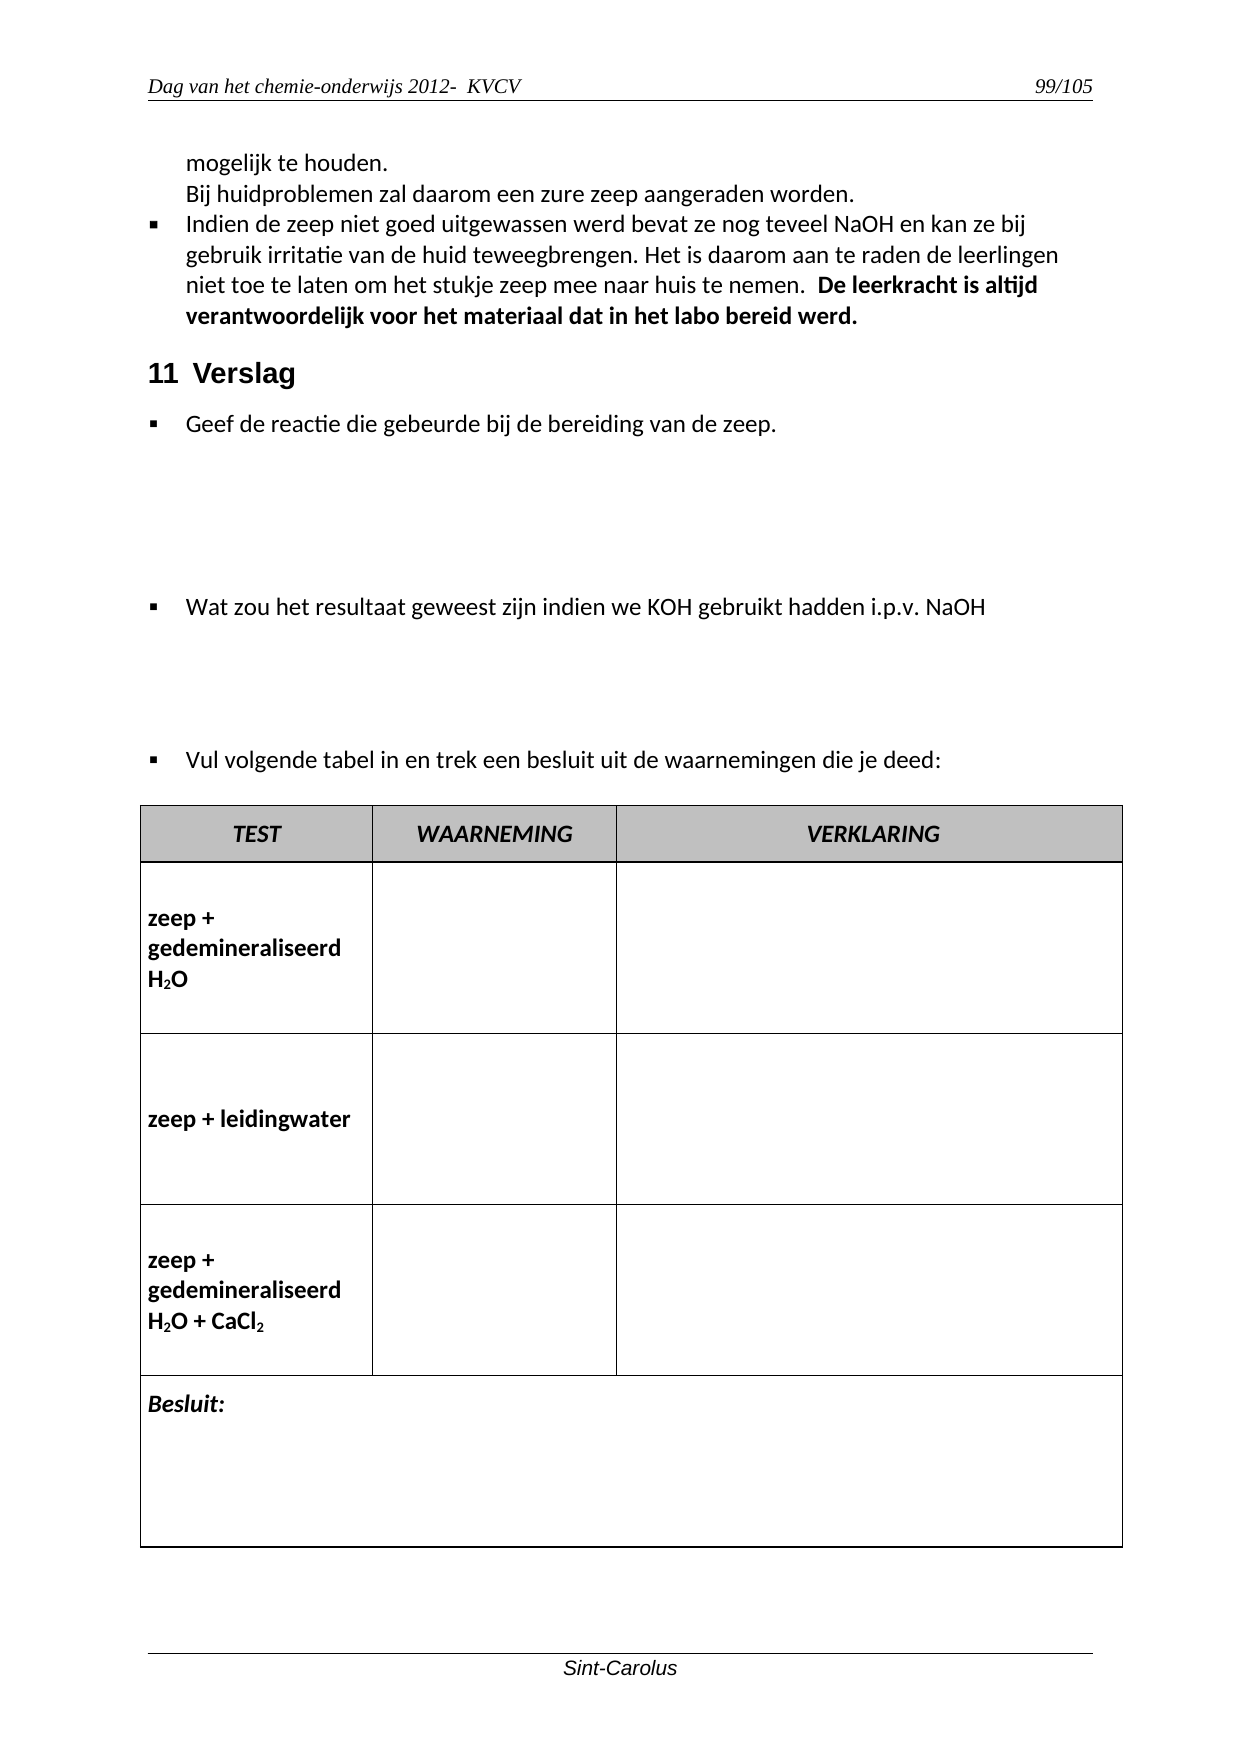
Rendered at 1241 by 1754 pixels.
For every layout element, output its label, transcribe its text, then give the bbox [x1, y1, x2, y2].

table_cell zeep + gedemineraliseerd H2O [141, 863, 372, 1033]
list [148, 148, 1093, 209]
table_cell zeep + gedemineraliseerd H2O + CaCl2 [141, 1205, 372, 1375]
table_cell [617, 1034, 1122, 1204]
table_cell [373, 1034, 616, 1204]
table_header TEST [141, 806, 372, 861]
table_cell zeep + leidingwater [141, 1034, 372, 1204]
table_header VERKLARING [617, 806, 1122, 861]
list Vul volgende tabel in en trek een besluit uit de waarnemingen die je deed: [148, 744, 1093, 774]
list Wat zou het resultaat geweest zijn indien we KOH gebruikt hadden i.p.v. NaOH [148, 591, 1093, 622]
table_cell [617, 863, 1122, 1033]
list Geef de reactie die gebeurde bij de bereiding van de zeep. [148, 408, 1093, 438]
list Indien de zeep niet goed uitgewassen werd bevat ze nog teveel NaOH en kan ze bij gebruik irritatie van de huid teweegbrengen. Het is daarom aan te raden de leerlingen niet toe te laten om het stukje zeep mee naar huis te nemen. De leerkracht is altijd verantwoordelijk voor het materiaal dat in het labo bereid werd. [148, 209, 1093, 331]
table_cell [617, 1205, 1122, 1375]
table_cell Besluit: [141, 1376, 1122, 1546]
table_header WAARNEMING [373, 806, 616, 861]
subtitle Verslag [148, 356, 1093, 389]
table_cell [373, 863, 616, 1033]
table_cell [373, 1205, 616, 1375]
